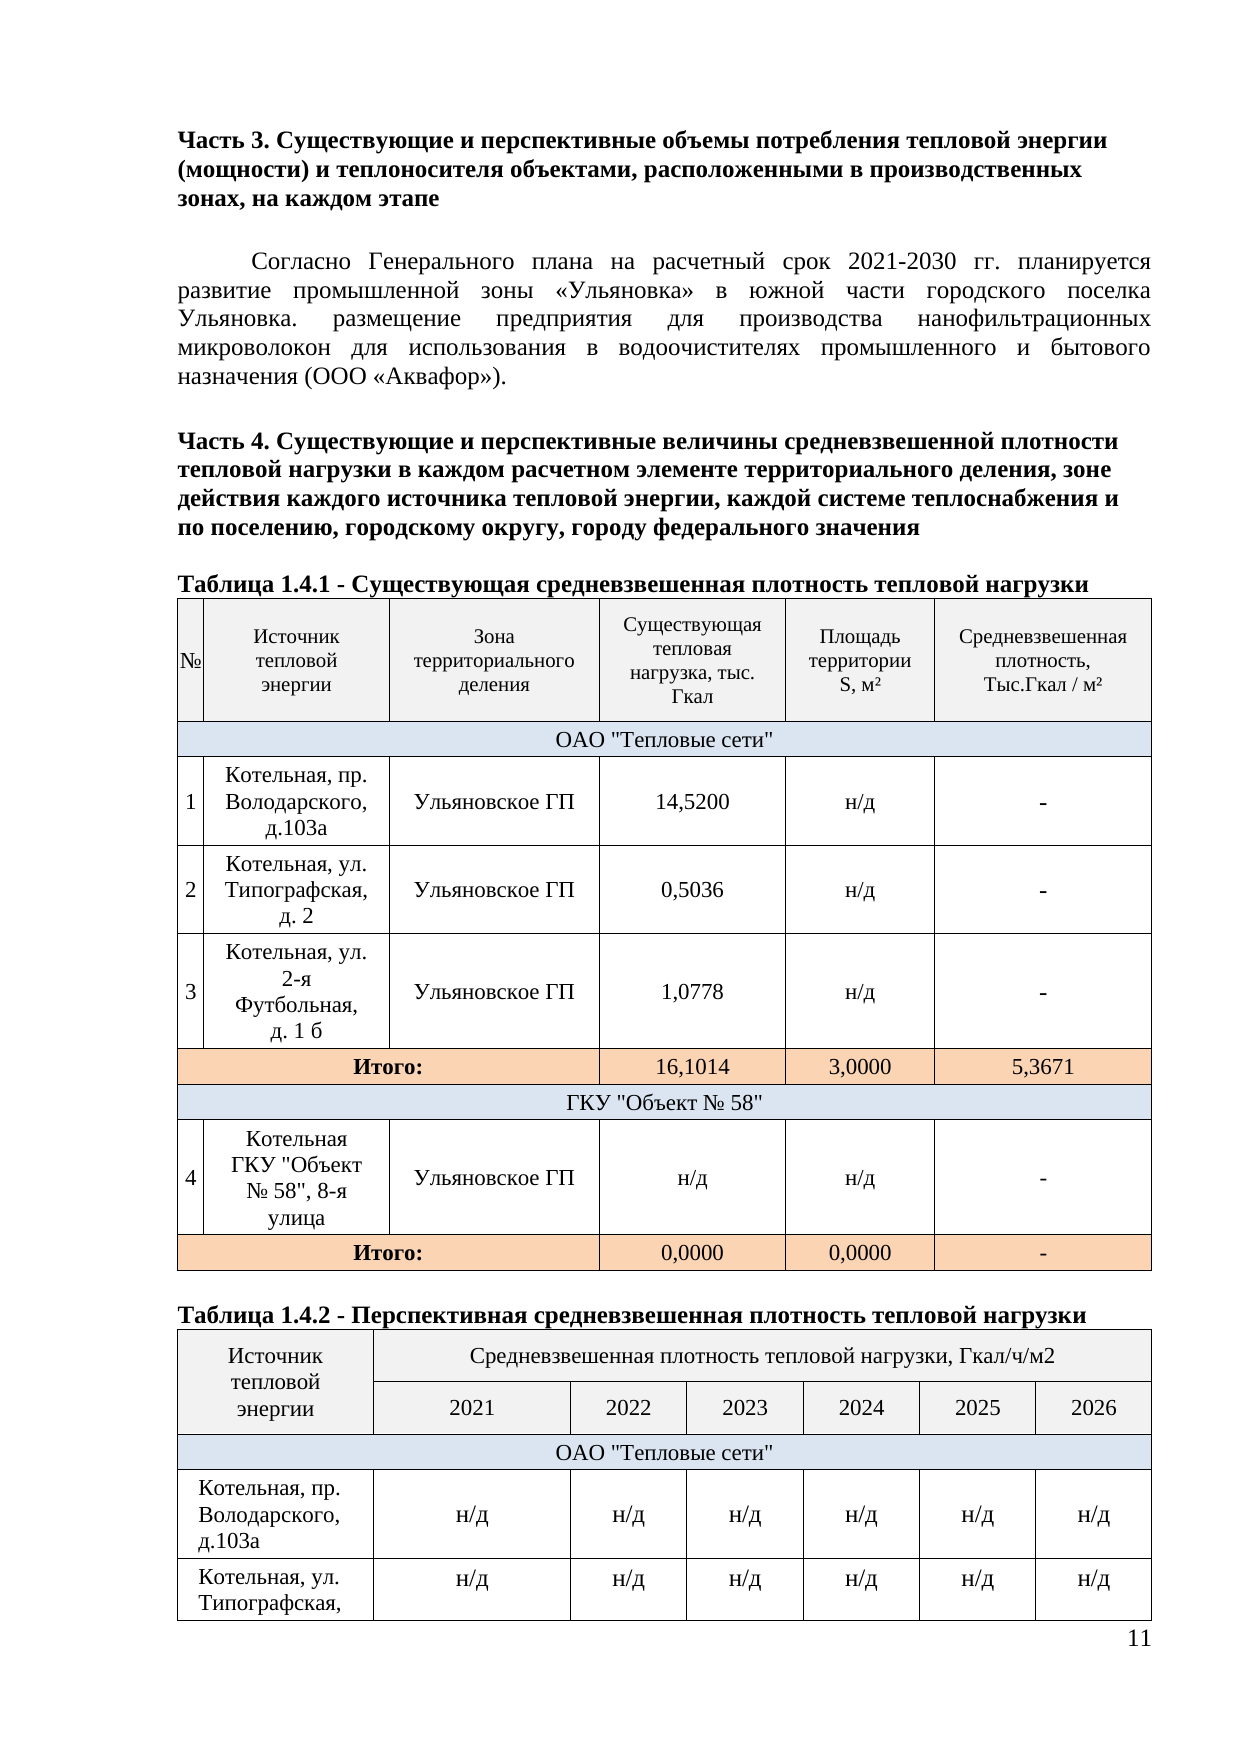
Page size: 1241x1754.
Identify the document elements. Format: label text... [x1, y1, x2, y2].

text Согласно Генерального плана на расчетный срок 2021-2030 гг. планируется развитие промышленной зоны «Ульяновка» в южной части городского поселка Ульяновка. размещение предприятия для производства нанофильтрационных микроволокон для использования в водоочистителях промышленного и бытового назначения (ООО «Аквафор»). [177, 246, 1152, 390]
table_cell Итого: [178, 1049, 599, 1084]
table_cell 2026 [1036, 1382, 1151, 1433]
table_cell 2021 [374, 1382, 570, 1433]
table_header Зона территориального деления [390, 599, 599, 721]
table_cell - [935, 934, 1151, 1048]
table_cell 14,5200 [600, 757, 785, 845]
table_cell 2022 [571, 1382, 686, 1433]
table_cell н/д [786, 1120, 934, 1234]
table_cell н/д [804, 1470, 919, 1558]
table_cell н/д [571, 1559, 686, 1620]
table_cell 16,1014 [600, 1049, 785, 1084]
table_cell 1 [178, 757, 203, 845]
table_cell н/д [374, 1470, 570, 1558]
table_cell 4 [178, 1120, 203, 1234]
table_cell 2024 [804, 1382, 919, 1433]
table_header Источник тепловой энергии [178, 1330, 373, 1433]
table_header Существующая тепловая нагрузка, тыс. Гкал [600, 599, 785, 721]
table_cell - [935, 757, 1151, 845]
table_cell н/д [571, 1470, 686, 1558]
table_cell н/д [600, 1120, 785, 1234]
table_cell н/д [920, 1559, 1035, 1620]
table_header № [178, 599, 203, 721]
text Таблица 1.4.1 - Существующая средневзвешенная плотность тепловой нагрузки [177, 569, 1152, 598]
table_cell ОАО "Тепловые сети" [178, 1435, 1151, 1469]
table_cell - [935, 1120, 1151, 1234]
table_cell 2023 [687, 1382, 803, 1433]
subtitle Часть 4. Существующие и перспективные величины средневзвешенной плотности тепловой нагрузки в каждом расчетном элементе территориального деления, зоне действия каждого источника тепловой энергии, каждой системе теплоснабжения и по поселению, городскому округу, городу федерального значения [177, 426, 1152, 541]
table_cell н/д [1036, 1559, 1151, 1620]
table_cell Котельная, ул. Типографская, д. 2 [204, 846, 389, 933]
table_cell 5,3671 [935, 1049, 1151, 1084]
table_cell н/д [786, 757, 934, 845]
table_cell 1,0778 [600, 934, 785, 1048]
table_cell н/д [786, 846, 934, 933]
text Таблица 1.4.2 - Перспективная средневзвешенная плотность тепловой нагрузки [177, 1300, 1152, 1328]
table_cell ОАО "Тепловые сети" [178, 722, 1151, 756]
table_cell Котельная, ул. Типографская, д. 2 [178, 1559, 373, 1620]
table_cell 2 [178, 846, 203, 933]
table_header Площадь территории S, м² [786, 599, 934, 721]
table_header Средневзвешенная плотность, Тыс.Гкал / м² [935, 599, 1151, 721]
table_cell Ульяновское ГП [390, 757, 599, 845]
table_cell 0,0000 [786, 1235, 934, 1270]
table_cell - [935, 846, 1151, 933]
table_cell Котельная, пр. Володарского, д.103а [204, 757, 389, 845]
table_cell н/д [687, 1470, 803, 1558]
table_cell н/д [804, 1559, 919, 1620]
table_cell 0,0000 [600, 1235, 785, 1270]
table_cell Котельная, ул. 2-я Футбольная, д. 1 б [204, 934, 389, 1048]
table_header Источник тепловой энергии [204, 599, 389, 721]
table_cell Ульяновское ГП [390, 934, 599, 1048]
table_cell Ульяновское ГП [390, 1120, 599, 1234]
table_cell н/д [1036, 1470, 1151, 1558]
subtitle Часть 3. Существующие и перспективные объемы потребления тепловой энергии (мощности) и теплоносителя объектами, расположенными в производственных зонах, на каждом этапе [177, 125, 1152, 212]
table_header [374, 1330, 1151, 1381]
table_cell - [935, 1235, 1151, 1270]
table_cell ГКУ "Объект № 58" [178, 1085, 1151, 1119]
table_cell н/д [920, 1470, 1035, 1558]
table_cell Котельная ГКУ "Объект № 58", 8-я улица [204, 1120, 389, 1234]
table_cell Ульяновское ГП [390, 846, 599, 933]
table_cell н/д [374, 1559, 570, 1620]
table_cell н/д [687, 1559, 803, 1620]
table_cell Котельная, пр. Володарского, д.103а [178, 1470, 373, 1558]
table_cell 3,0000 [786, 1049, 934, 1084]
table_cell 3 [178, 934, 203, 1048]
table_cell Итого: [178, 1235, 599, 1270]
table_cell н/д [786, 934, 934, 1048]
table_cell 2025 [920, 1382, 1035, 1433]
table_cell 0,5036 [600, 846, 785, 933]
